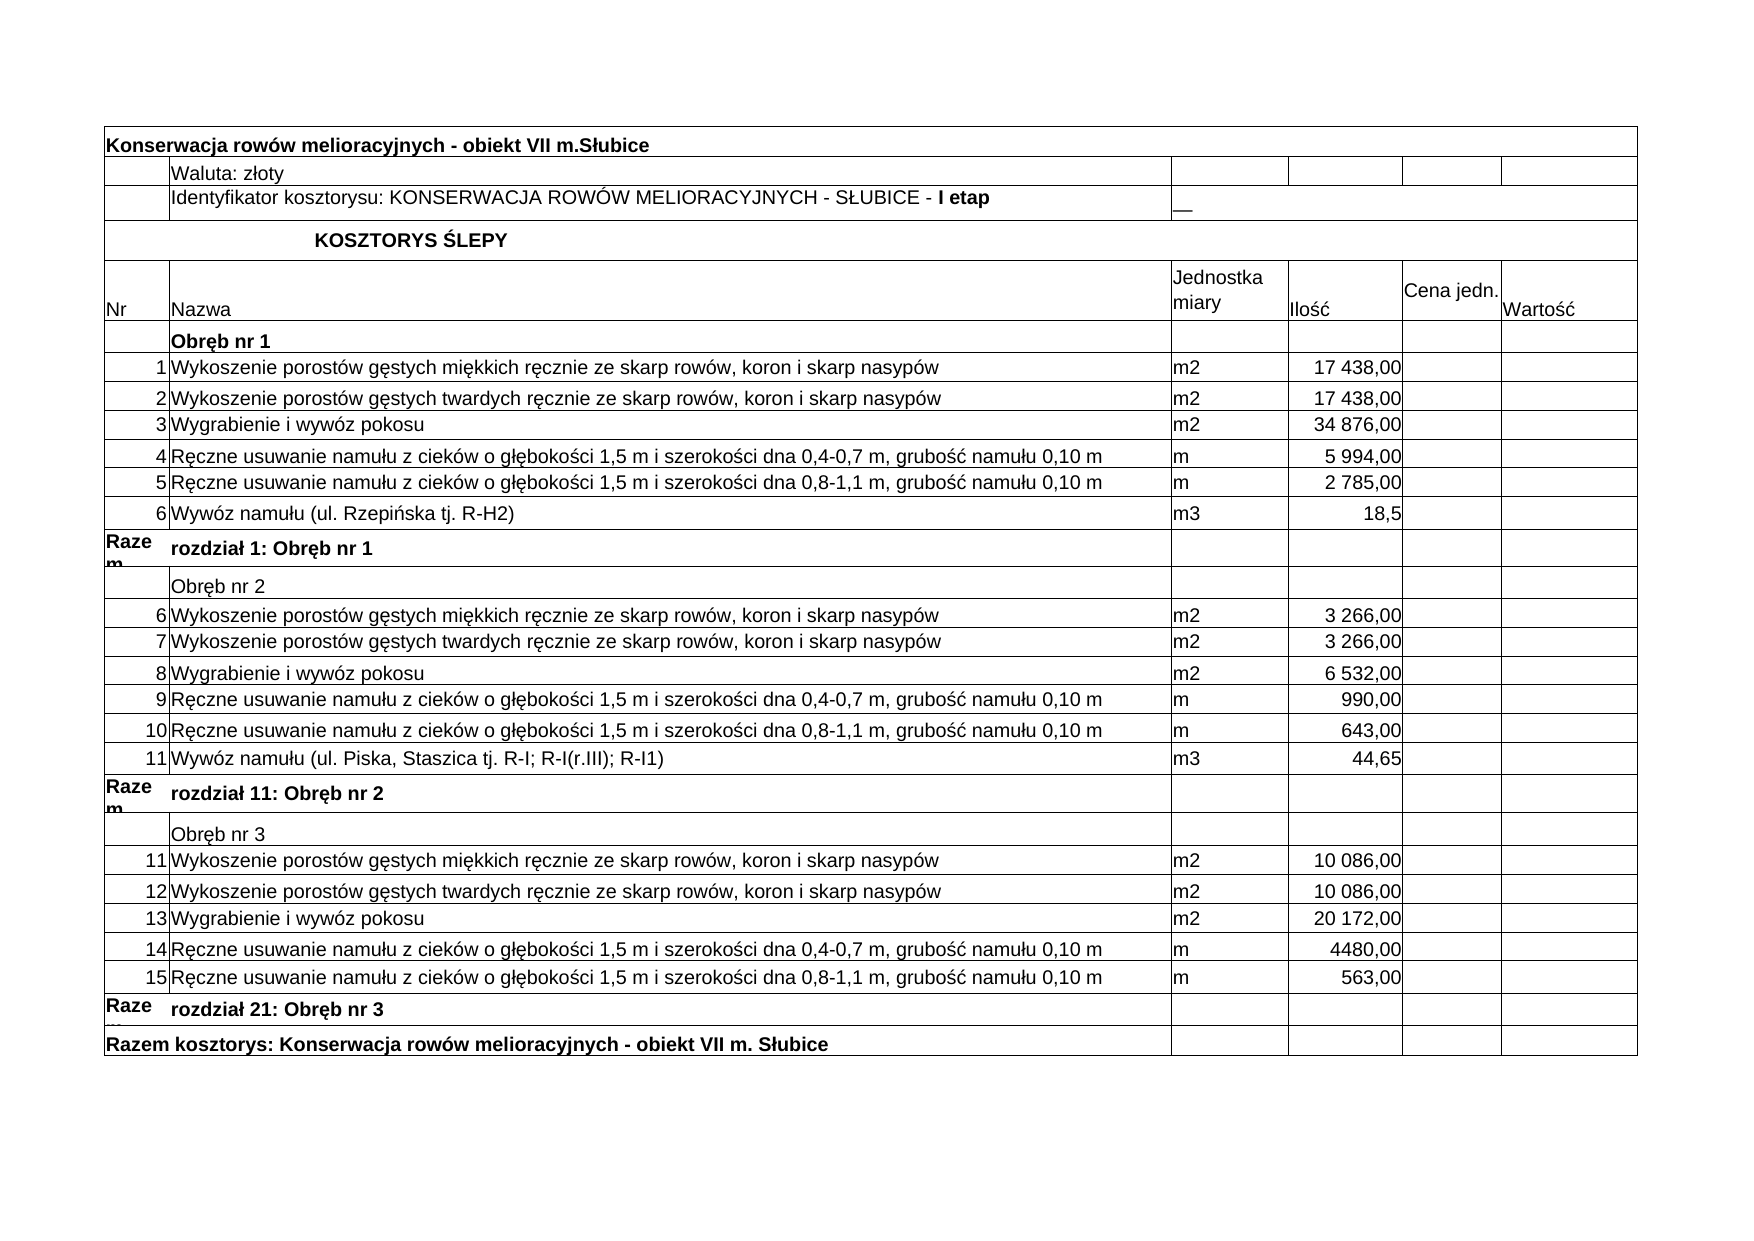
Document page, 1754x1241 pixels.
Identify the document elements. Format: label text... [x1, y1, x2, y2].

table_cell [105, 321, 169, 352]
table_cell [1172, 994, 1288, 1025]
table_cell [1289, 775, 1402, 812]
table_cell Razem [105, 530, 169, 566]
table_cell [1289, 567, 1402, 598]
table_cell [1403, 382, 1501, 410]
table_cell rozdział 21: Obręb nr 3 [170, 994, 1171, 1025]
table_cell [1403, 904, 1501, 932]
table_cell [1403, 875, 1501, 903]
table_cell [1403, 933, 1501, 960]
table_cell [1403, 657, 1501, 684]
table_cell [1403, 497, 1501, 529]
table_cell [1502, 628, 1637, 656]
table_cell Cena jedn. [1403, 261, 1501, 320]
table_cell [1502, 440, 1637, 467]
table_cell [1289, 1026, 1402, 1055]
table_cell [1403, 743, 1501, 774]
table_cell 14 [105, 933, 169, 960]
table_cell Wygrabienie i wywóz pokosu [170, 904, 1171, 932]
table_cell [105, 221, 169, 260]
table_cell Wygrabienie i wywóz pokosu [170, 657, 1171, 684]
table_cell [1502, 497, 1637, 529]
table_cell [1501, 186, 1637, 220]
table_cell m2 [1172, 411, 1288, 439]
table_cell [1403, 846, 1501, 874]
table_cell [1502, 321, 1637, 352]
table_cell [1403, 321, 1501, 352]
table_cell [1502, 994, 1637, 1025]
table_cell [1502, 743, 1637, 774]
table_cell m2 [1172, 875, 1288, 903]
table_cell 5 994,00 [1289, 440, 1402, 467]
table_cell 11 [105, 846, 169, 874]
table_cell [105, 157, 169, 185]
table_cell 3 266,00 [1289, 599, 1402, 627]
table_cell [1289, 530, 1402, 566]
table_cell 17 438,00 [1289, 353, 1402, 381]
table_cell 6 532,00 [1289, 657, 1402, 684]
table_cell KOSZTORYS ŚLEPY [170, 221, 1172, 260]
table_cell Ręczne usuwanie namułu z cieków o głębokości 1,5 m i szerokości dna 0,8-1,1 m, grubość namułu 0,10 m [170, 961, 1171, 993]
table_cell [1502, 875, 1637, 903]
table_cell 3 [105, 411, 169, 439]
table_cell [1403, 530, 1501, 566]
table_cell Ręczne usuwanie namułu z cieków o głębokości 1,5 m i szerokości dna 0,8-1,1 m, grubość namułu 0,10 m [170, 468, 1171, 496]
table_cell m [1172, 685, 1288, 713]
table_cell 10 086,00 [1289, 875, 1402, 903]
table_cell Wykoszenie porostów gęstych twardych ręcznie ze skarp rowów, koron i skarp nasypów [170, 875, 1171, 903]
table_cell 34 876,00 [1289, 411, 1402, 439]
table_cell [1403, 567, 1501, 598]
table_cell [1289, 994, 1402, 1025]
table_cell 17 438,00 [1289, 382, 1402, 410]
table_cell rozdział 1: Obręb nr 1 [170, 530, 1171, 566]
table_cell Obręb nr 3 [170, 813, 1171, 845]
table_cell 563,00 [1289, 961, 1402, 993]
table_cell m2 [1172, 382, 1288, 410]
table_cell [1289, 157, 1402, 185]
table_cell [1289, 813, 1402, 845]
table_cell m [1172, 468, 1288, 496]
table_cell Wygrabienie i wywóz pokosu [170, 411, 1171, 439]
table_cell Ręczne usuwanie namułu z cieków o głębokości 1,5 m i szerokości dna 0,8-1,1 m, grubość namułu 0,10 m [170, 714, 1171, 742]
table_cell [1403, 714, 1501, 742]
table_cell m2 [1172, 599, 1288, 627]
table_cell [1403, 685, 1501, 713]
table_cell m [1172, 440, 1288, 467]
table_cell 10 [105, 714, 169, 742]
table_cell [1502, 904, 1637, 932]
table_cell [1289, 321, 1402, 352]
table_cell [1403, 813, 1501, 845]
table_cell m3 [1172, 497, 1288, 529]
table_cell [1172, 775, 1288, 812]
table_cell m2 [1172, 628, 1288, 656]
table_cell [1502, 714, 1637, 742]
table_cell 20 172,00 [1289, 904, 1402, 932]
table_cell [1288, 186, 1402, 220]
table_cell [1502, 933, 1637, 960]
table_cell m [1172, 961, 1288, 993]
table_cell [1502, 846, 1637, 874]
table_cell Wykoszenie porostów gęstych miękkich ręcznie ze skarp rowów, koron i skarp nasypów [170, 846, 1171, 874]
table_cell m2 [1172, 846, 1288, 874]
table_cell [1502, 685, 1637, 713]
table_cell [1502, 382, 1637, 410]
table_cell [1172, 813, 1288, 845]
table_cell [1172, 567, 1288, 598]
table_cell 2 [105, 382, 169, 410]
table_cell 11 [105, 743, 169, 774]
table_cell Wartość [1502, 261, 1637, 320]
table_cell m [1172, 714, 1288, 742]
table_cell 44,65 [1289, 743, 1402, 774]
table_cell [1403, 775, 1501, 812]
table_cell Obręb nr 1 [170, 321, 1171, 352]
table_cell [1403, 186, 1501, 220]
table_cell 12 [105, 875, 169, 903]
table_cell [1403, 440, 1501, 467]
table_cell 990,00 [1289, 685, 1402, 713]
table_cell 3 266,00 [1289, 628, 1402, 656]
table_cell Ręczne usuwanie namułu z cieków o głębokości 1,5 m i szerokości dna 0,4-0,7 m, grubość namułu 0,10 m [170, 440, 1171, 467]
table_cell 4 [105, 440, 169, 467]
table_cell Razem [105, 994, 169, 1025]
table_cell 1 [105, 353, 169, 381]
table_cell [1403, 411, 1501, 439]
table_cell [1172, 221, 1288, 260]
table_cell [1502, 567, 1637, 598]
table_cell Nr [105, 261, 169, 320]
table_cell Wykoszenie porostów gęstych twardych ręcznie ze skarp rowów, koron i skarp nasypów [170, 628, 1171, 656]
table_cell Nazwa [170, 261, 1171, 320]
table_cell Ręczne usuwanie namułu z cieków o głębokości 1,5 m i szerokości dna 0,4-0,7 m, grubość namułu 0,10 m [170, 685, 1171, 713]
table_cell [1502, 599, 1637, 627]
table_cell Ręczne usuwanie namułu z cieków o głębokości 1,5 m i szerokości dna 0,4-0,7 m, grubość namułu 0,10 m [170, 933, 1171, 960]
table_cell 8 [105, 657, 169, 684]
table_cell [1403, 1026, 1501, 1055]
table_cell 13 [105, 904, 169, 932]
table_cell [1502, 353, 1637, 381]
table_cell Wykoszenie porostów gęstych twardych ręcznie ze skarp rowów, koron i skarp nasypów [170, 382, 1171, 410]
table_cell [105, 567, 169, 598]
table_cell 4480,00 [1289, 933, 1402, 960]
table_cell [1403, 599, 1501, 627]
table_cell [1403, 628, 1501, 656]
table_cell [1172, 1026, 1288, 1055]
table_cell [1172, 321, 1288, 352]
table_cell 15 [105, 961, 169, 993]
table_cell Razem [105, 775, 169, 812]
table_cell [1502, 775, 1637, 812]
table_cell [1502, 961, 1637, 993]
table_cell 9 [105, 685, 169, 713]
table_header Konserwacja rowów melioracyjnych - obiekt VII m.Słubice [105, 127, 1637, 156]
table_cell [1403, 468, 1501, 496]
table_cell 7 [105, 628, 169, 656]
table_cell 10 086,00 [1289, 846, 1402, 874]
table_cell m [1172, 933, 1288, 960]
table_cell m2 [1172, 657, 1288, 684]
table_cell [105, 186, 169, 220]
table_cell rozdział 11: Obręb nr 2 [170, 775, 1171, 812]
table_cell 5 [105, 468, 169, 496]
table_cell [1403, 994, 1501, 1025]
table_cell [1502, 411, 1637, 439]
table_cell 6 [105, 599, 169, 627]
table_cell Jednostka miary [1172, 261, 1288, 320]
table_cell Razem kosztorys: Konserwacja rowów melioracyjnych - obiekt VII m. Słubice [105, 1026, 1171, 1055]
table_cell Wywóz namułu (ul. Piska, Staszica tj. R-I; R-I(r.III); R-I1) [170, 743, 1171, 774]
table_cell [1502, 530, 1637, 566]
table_cell [1403, 157, 1501, 185]
table_cell Wykoszenie porostów gęstych miękkich ręcznie ze skarp rowów, koron i skarp nasypów [170, 353, 1171, 381]
table_cell 643,00 [1289, 714, 1402, 742]
table_cell [1403, 961, 1501, 993]
table_cell [1403, 221, 1501, 260]
table_cell [1403, 353, 1501, 381]
table_cell m3 [1172, 743, 1288, 774]
table_cell [1172, 157, 1288, 185]
table_cell [1501, 221, 1637, 260]
table_cell [105, 813, 169, 845]
table_cell Waluta: złoty [170, 157, 1171, 185]
table_cell [1288, 221, 1402, 260]
table_cell 6 [105, 497, 169, 529]
table_cell [1502, 157, 1637, 185]
table_cell Obręb nr 2 [170, 567, 1171, 598]
table_cell 2 785,00 [1289, 468, 1402, 496]
table_cell [1502, 813, 1637, 845]
table_cell Ilość [1289, 261, 1402, 320]
table_cell [1502, 657, 1637, 684]
table_cell — [1172, 186, 1288, 220]
table_cell Wykoszenie porostów gęstych miękkich ręcznie ze skarp rowów, koron i skarp nasypów [170, 599, 1171, 627]
table_cell Wywóz namułu (ul. Rzepińska tj. R-H2) [170, 497, 1171, 529]
table_cell [1172, 530, 1288, 566]
table_cell [1502, 468, 1637, 496]
table_cell m2 [1172, 904, 1288, 932]
table_cell 18,5 [1289, 497, 1402, 529]
table_cell [1502, 1026, 1637, 1055]
table_cell m2 [1172, 353, 1288, 381]
table_cell Identyfikator kosztorysu: KONSERWACJA ROWÓW MELIORACYJNYCH - SŁUBICE - I etap [170, 186, 1171, 220]
